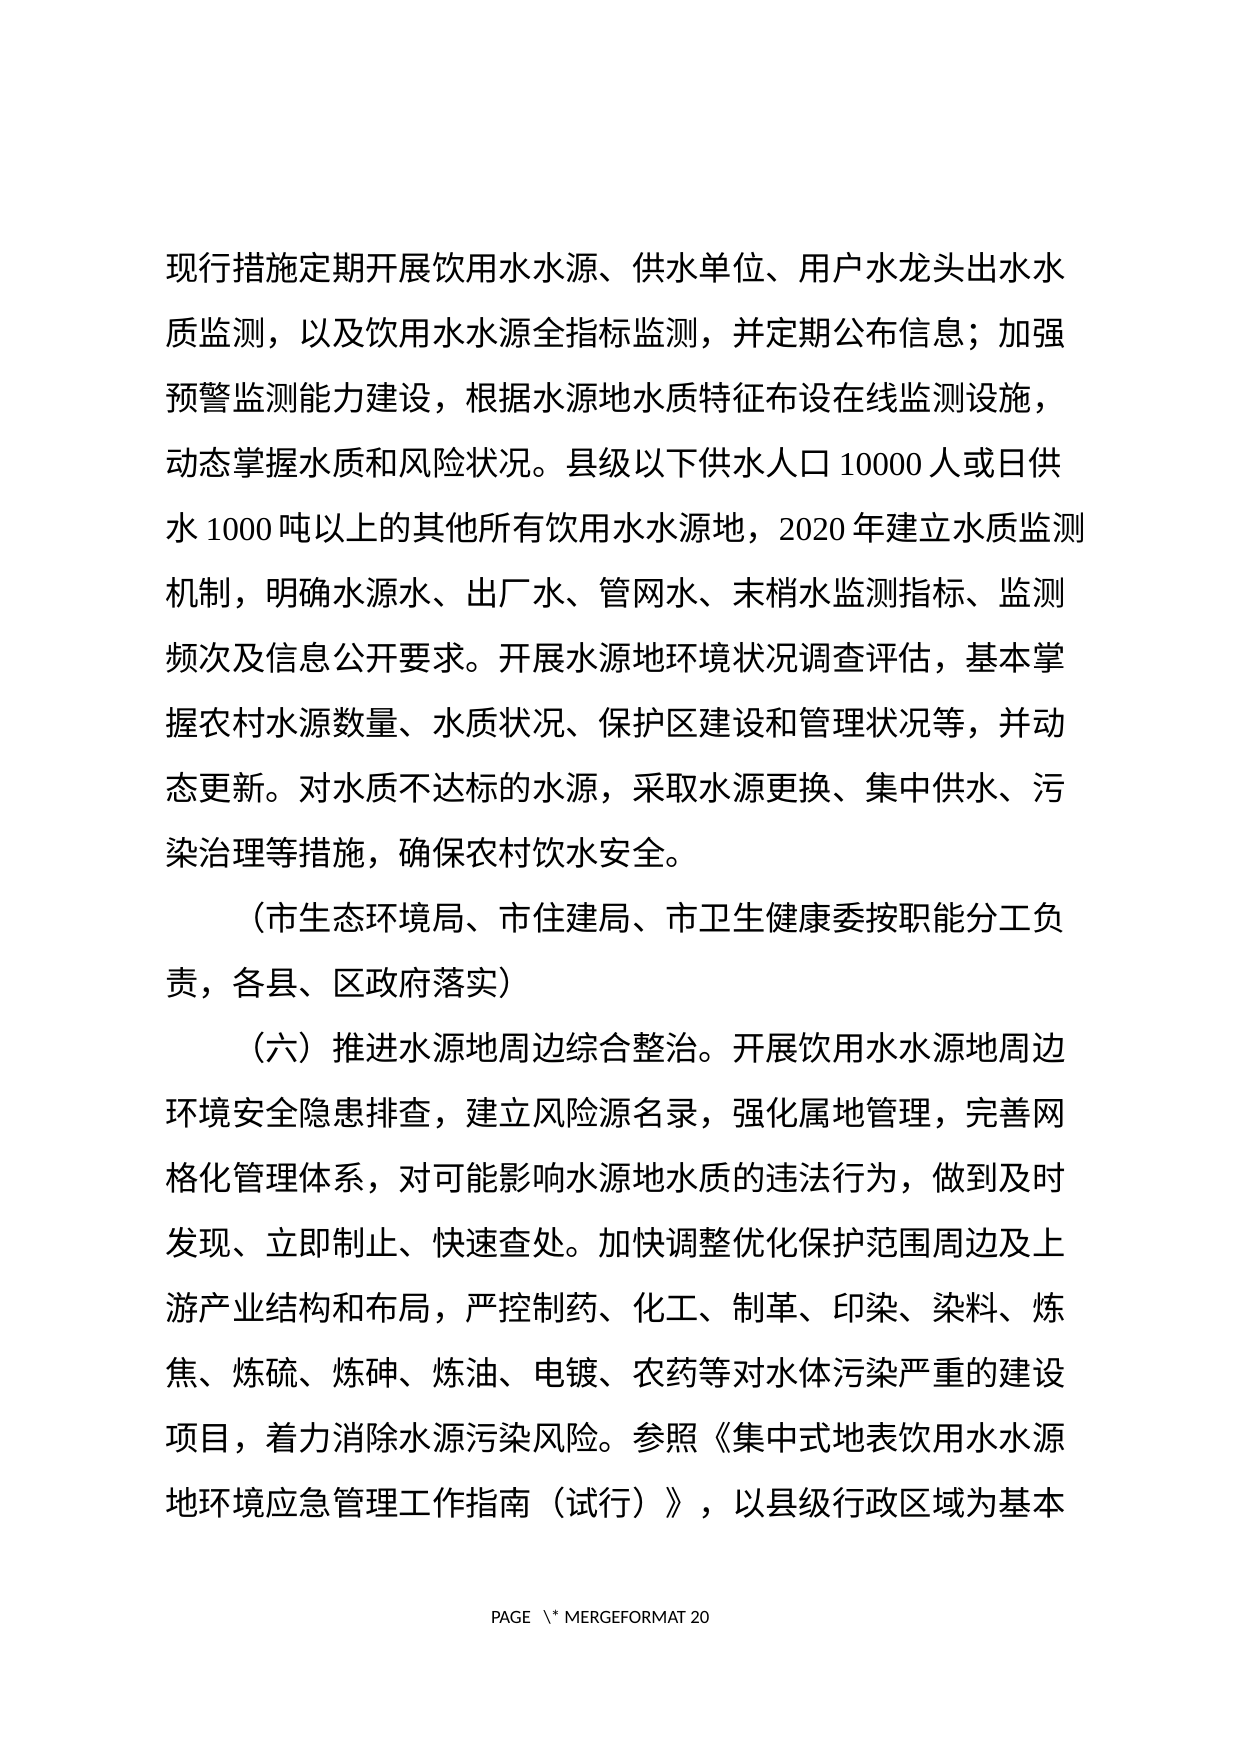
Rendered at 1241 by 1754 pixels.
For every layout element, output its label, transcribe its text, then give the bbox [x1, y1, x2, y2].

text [165, 1013, 1087, 1533]
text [165, 233, 1087, 883]
list （市生态环境局、市住建局、市卫生健康委按职能分工负责，各县、区政府落实） [165, 883, 1087, 1013]
